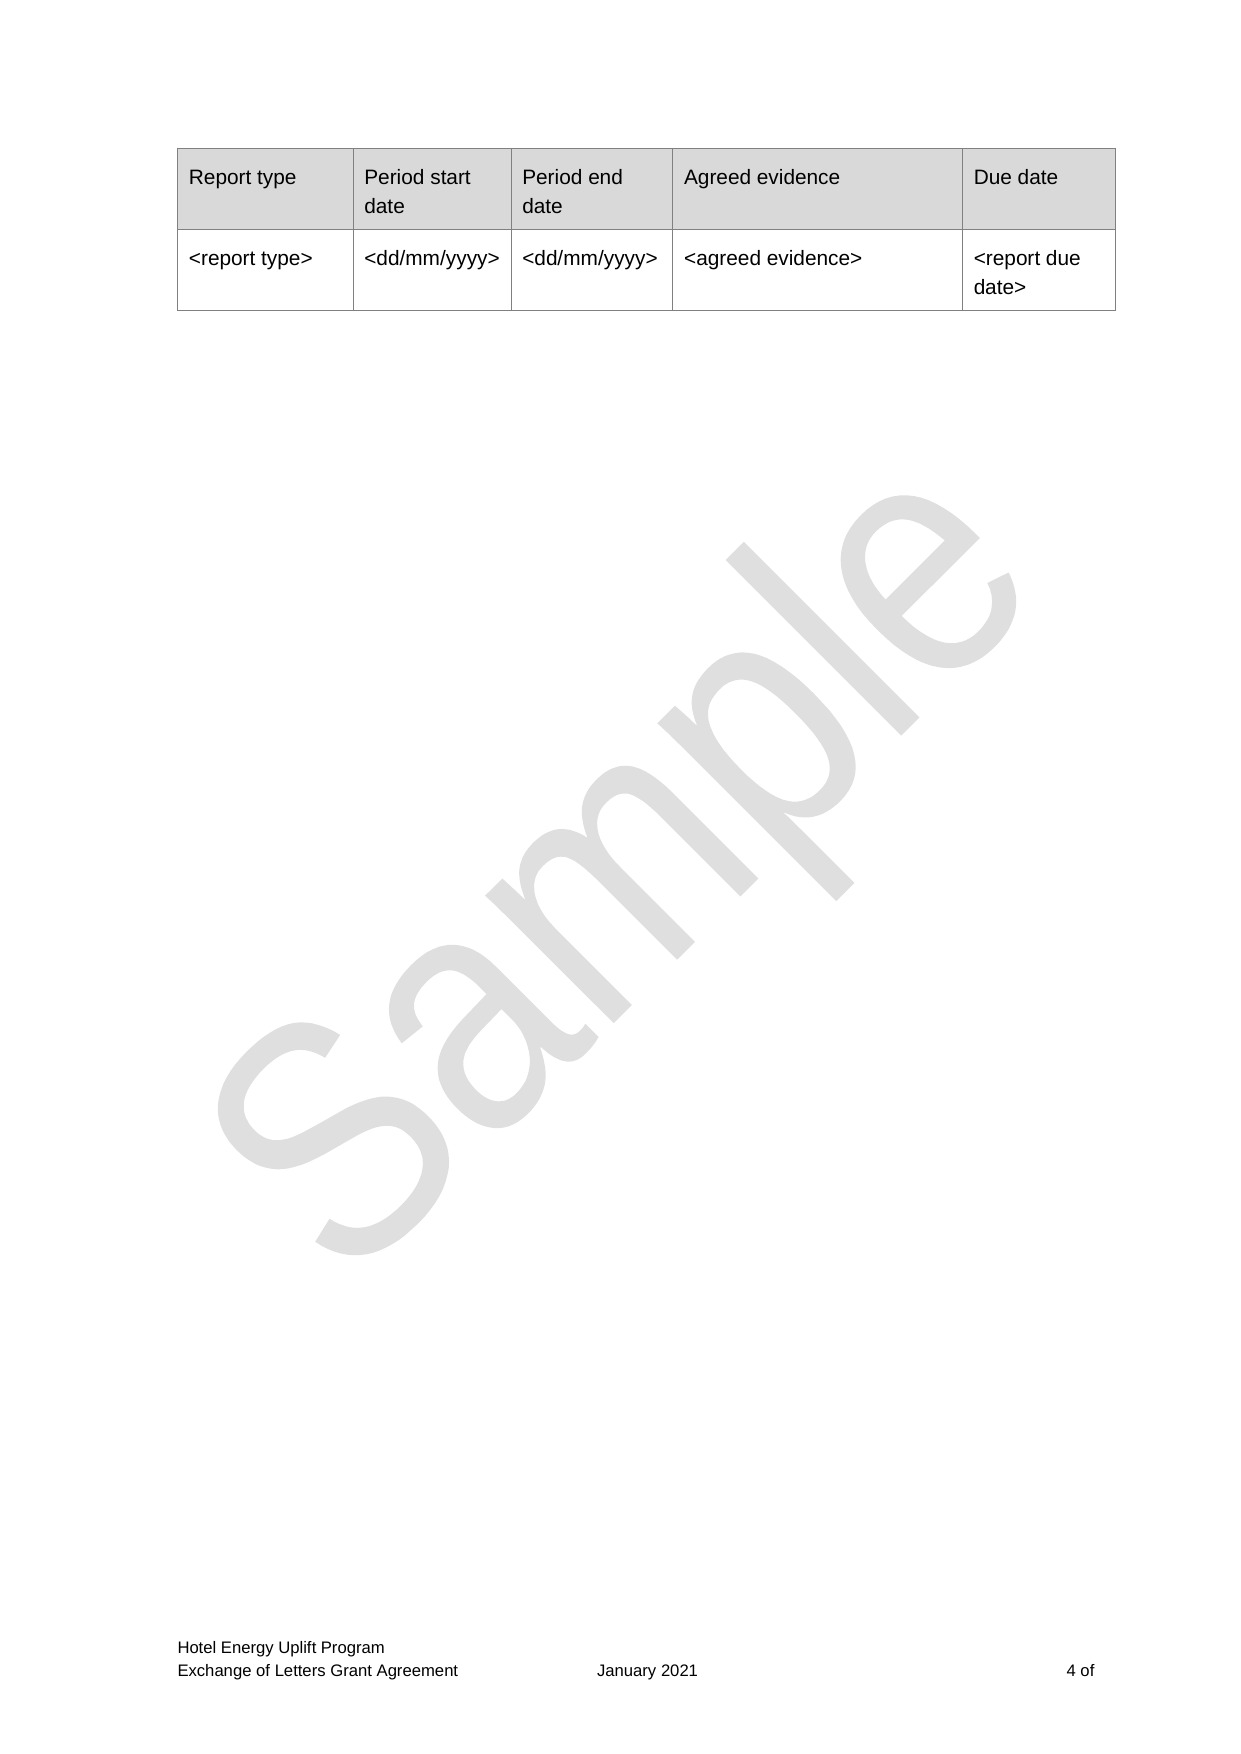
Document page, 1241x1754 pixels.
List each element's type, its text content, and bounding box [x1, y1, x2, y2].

table_cell <report due date> [963, 230, 1115, 310]
table_cell <dd/mm/yyyy> [354, 230, 511, 310]
table_cell <agreed evidence> [673, 230, 962, 310]
table_header Report type [178, 149, 353, 229]
table_cell <report type> [178, 230, 353, 310]
table_cell <dd/mm/yyyy> [512, 230, 672, 310]
table_header Due date [963, 149, 1115, 229]
table_header Period end date [512, 149, 672, 229]
table_header Agreed evidence [673, 149, 962, 229]
table_header Period start date [354, 149, 511, 229]
